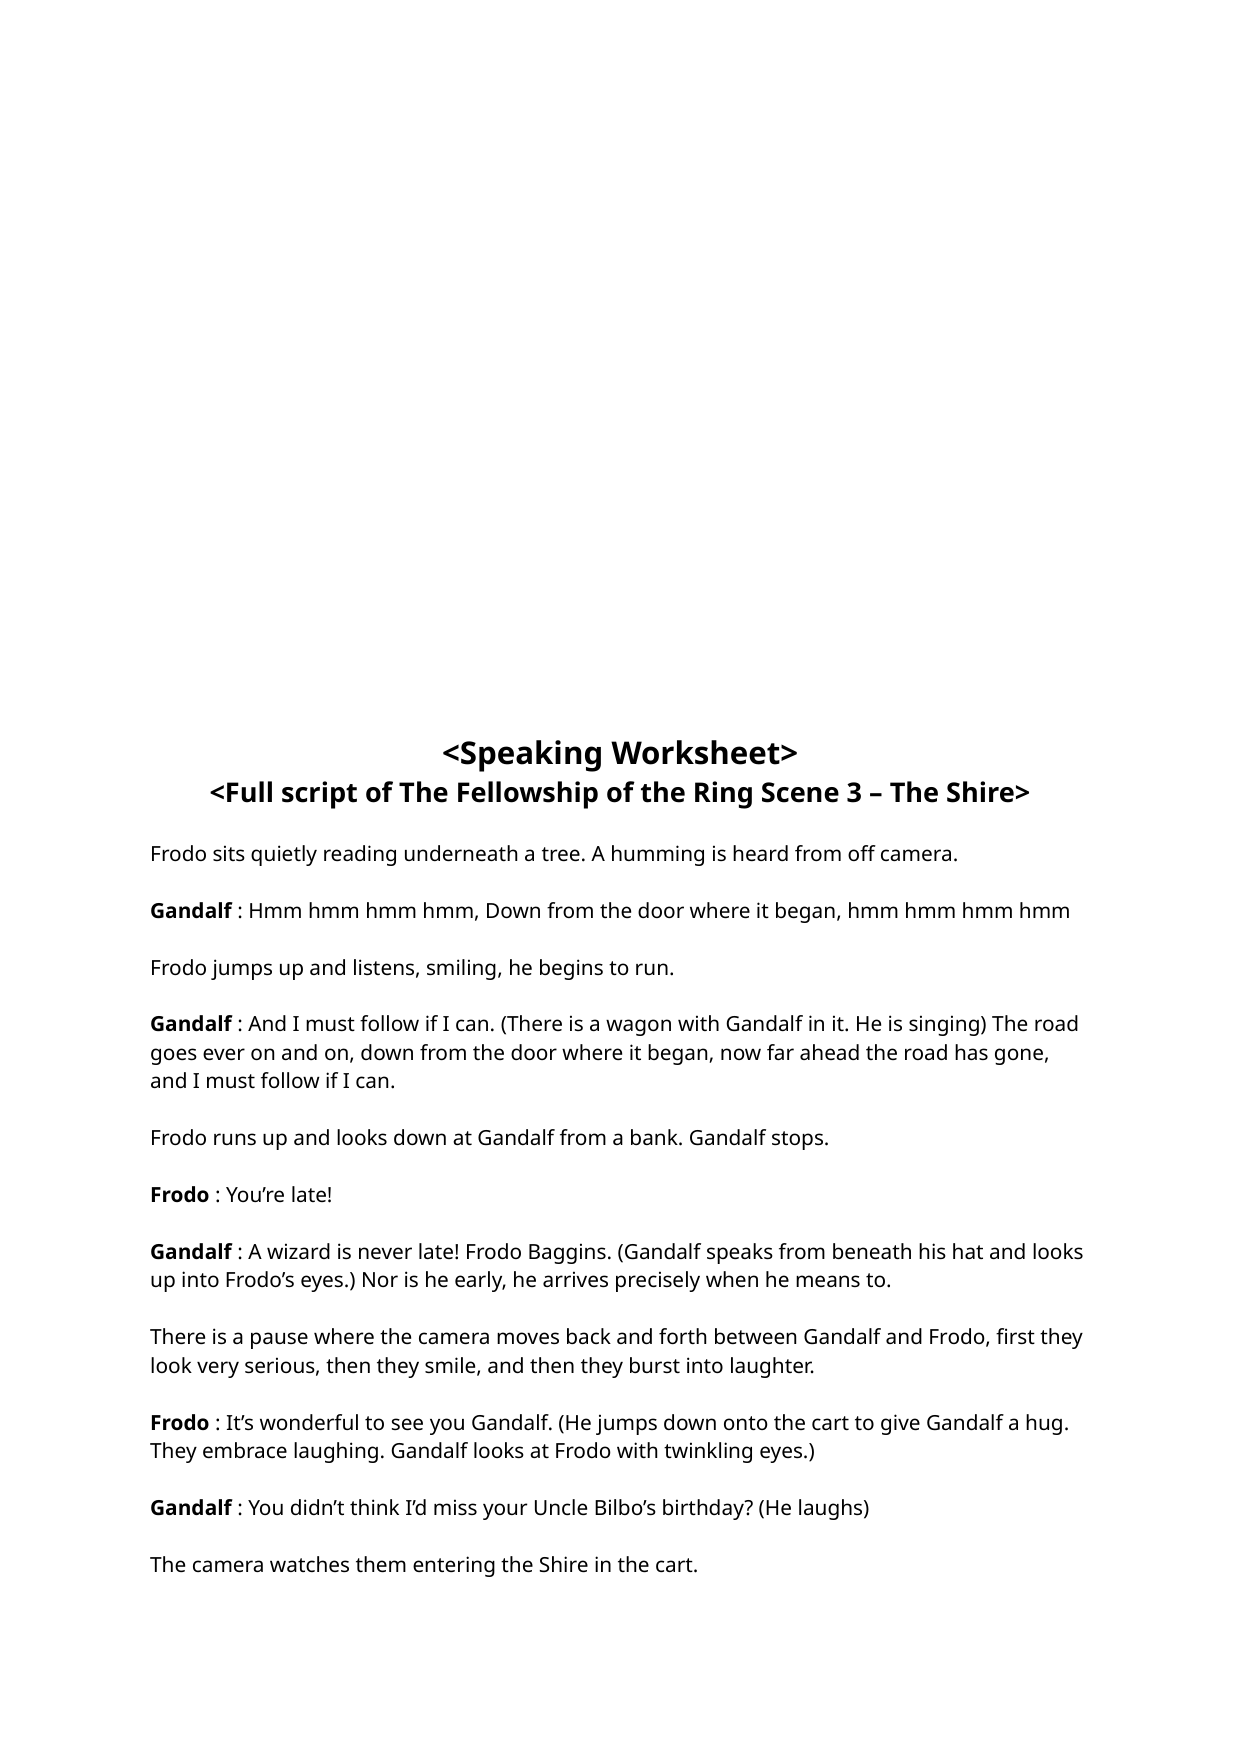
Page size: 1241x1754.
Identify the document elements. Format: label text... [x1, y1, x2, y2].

text <Full script of The Fellowship of the Ring Scene 3 – The Shire> [150, 774, 1090, 811]
text <Speaking Worksheet> [150, 731, 1090, 774]
text Gandalf : Hmm hmm hmm hmm, Down from the door where it began, hmm hmm hmm hmm [150, 896, 1090, 924]
text Frodo : It’s wonderful to see you Gandalf. (He jumps down onto the cart to give Gandalf a hug. They embrace laughing. Gandalf looks at Frodo with twinkling eyes.) [150, 1408, 1090, 1464]
text The camera watches them entering the Shire in the cart. [150, 1550, 1090, 1578]
text Gandalf : A wizard is never late! Frodo Baggins. (Gandalf speaks from beneath his hat and looks up into Frodo’s eyes.) Nor is he early, he arrives precisely when he means to. [150, 1237, 1090, 1294]
text Frodo runs up and looks down at Gandalf from a bank. Gandalf stops. [150, 1123, 1090, 1152]
text Frodo jumps up and listens, smiling, he begins to run. [150, 953, 1090, 981]
text Frodo : You’re late! [150, 1180, 1090, 1209]
text Gandalf : And I must follow if I can. (There is a wagon with Gandalf in it. He is singing) The road goes ever on and on, down from the door where it began, now far ahead the road has gone, and I must follow if I can. [150, 1009, 1090, 1095]
text There is a pause where the camera moves back and forth between Gandalf and Frodo, first they look very serious, then they smile, and then they burst into laughter. [150, 1322, 1090, 1379]
text Gandalf : You didn’t think I’d miss your Uncle Bilbo’s birthday? (He laughs) [150, 1493, 1090, 1521]
text Frodo sits quietly reading underneath a tree. A humming is heard from off camera. [150, 839, 1090, 867]
